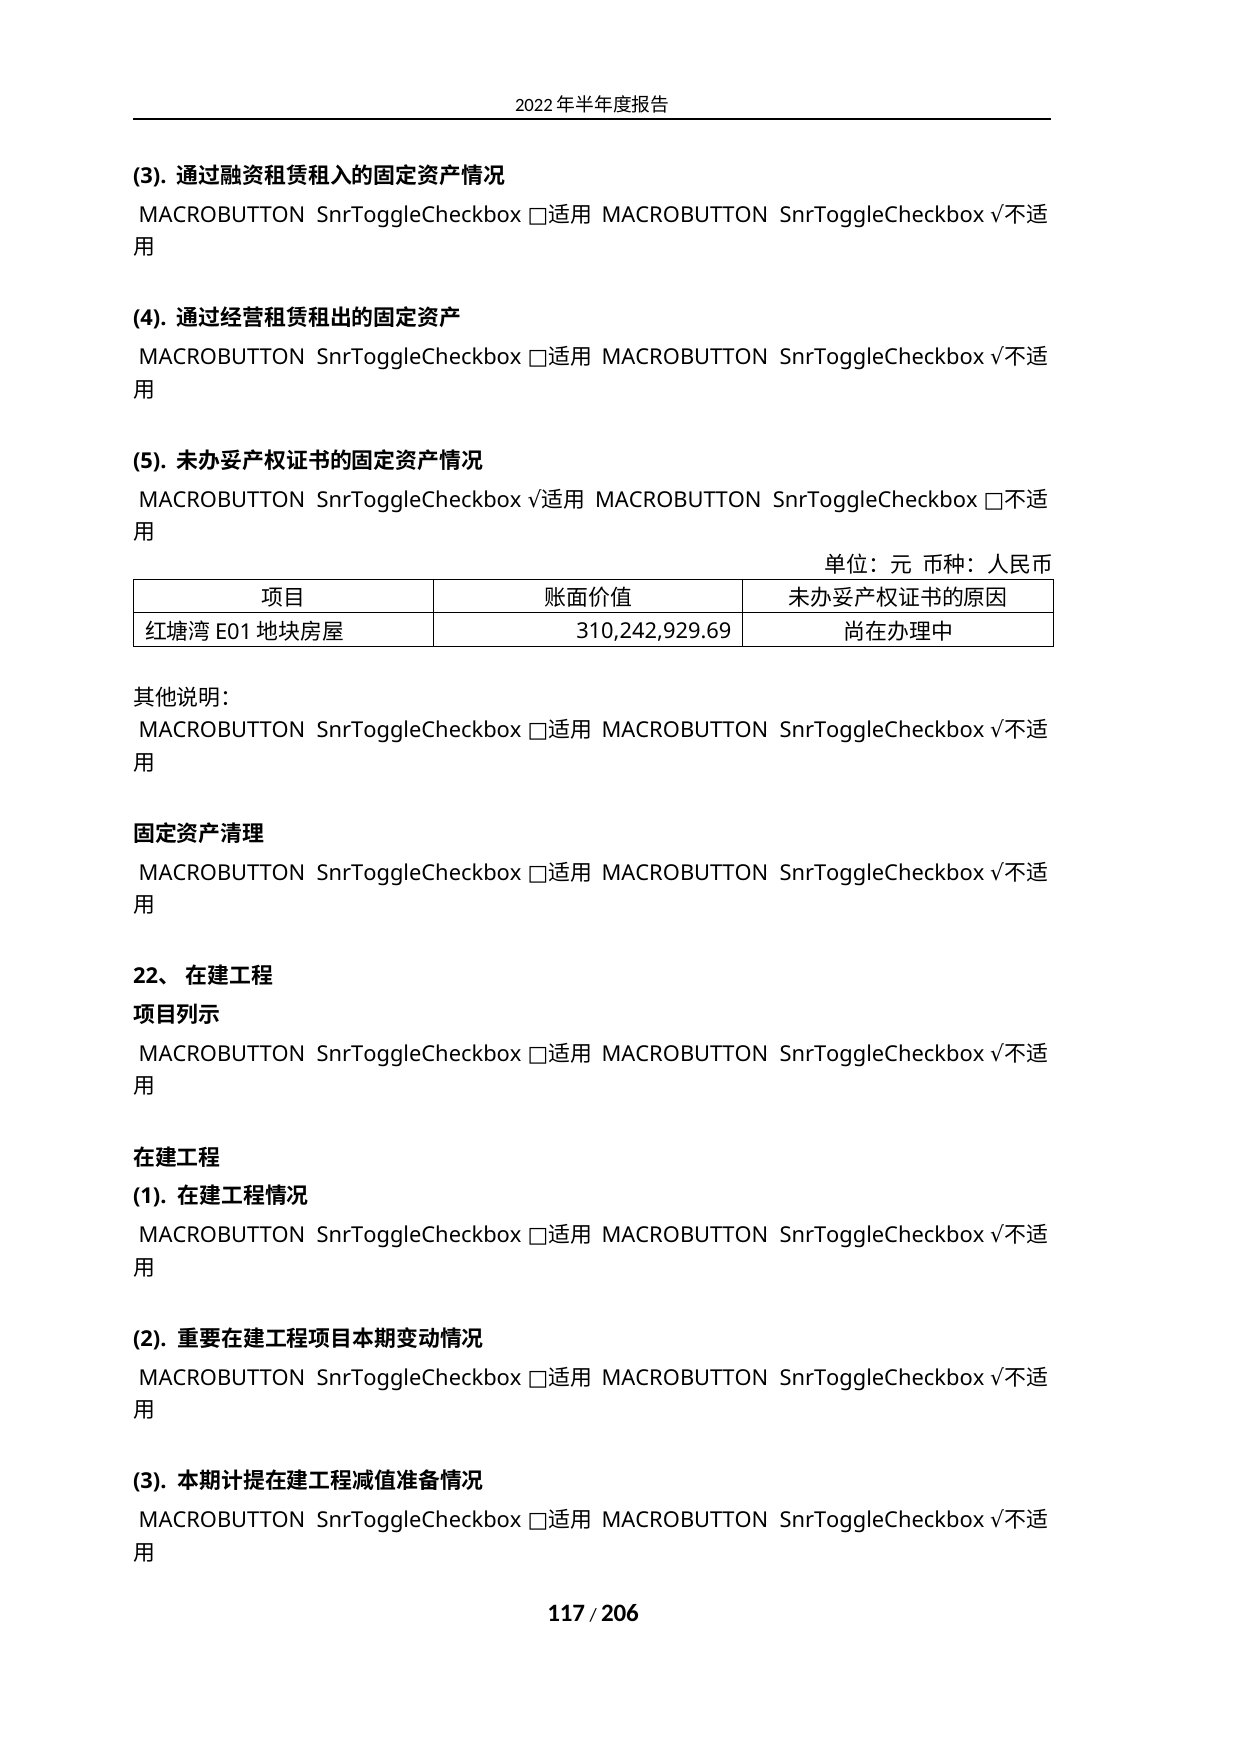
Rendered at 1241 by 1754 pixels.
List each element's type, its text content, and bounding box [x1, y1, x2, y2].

subtitle 在建工程 [133, 958, 1053, 991]
text 在建工程 [133, 1139, 1053, 1172]
